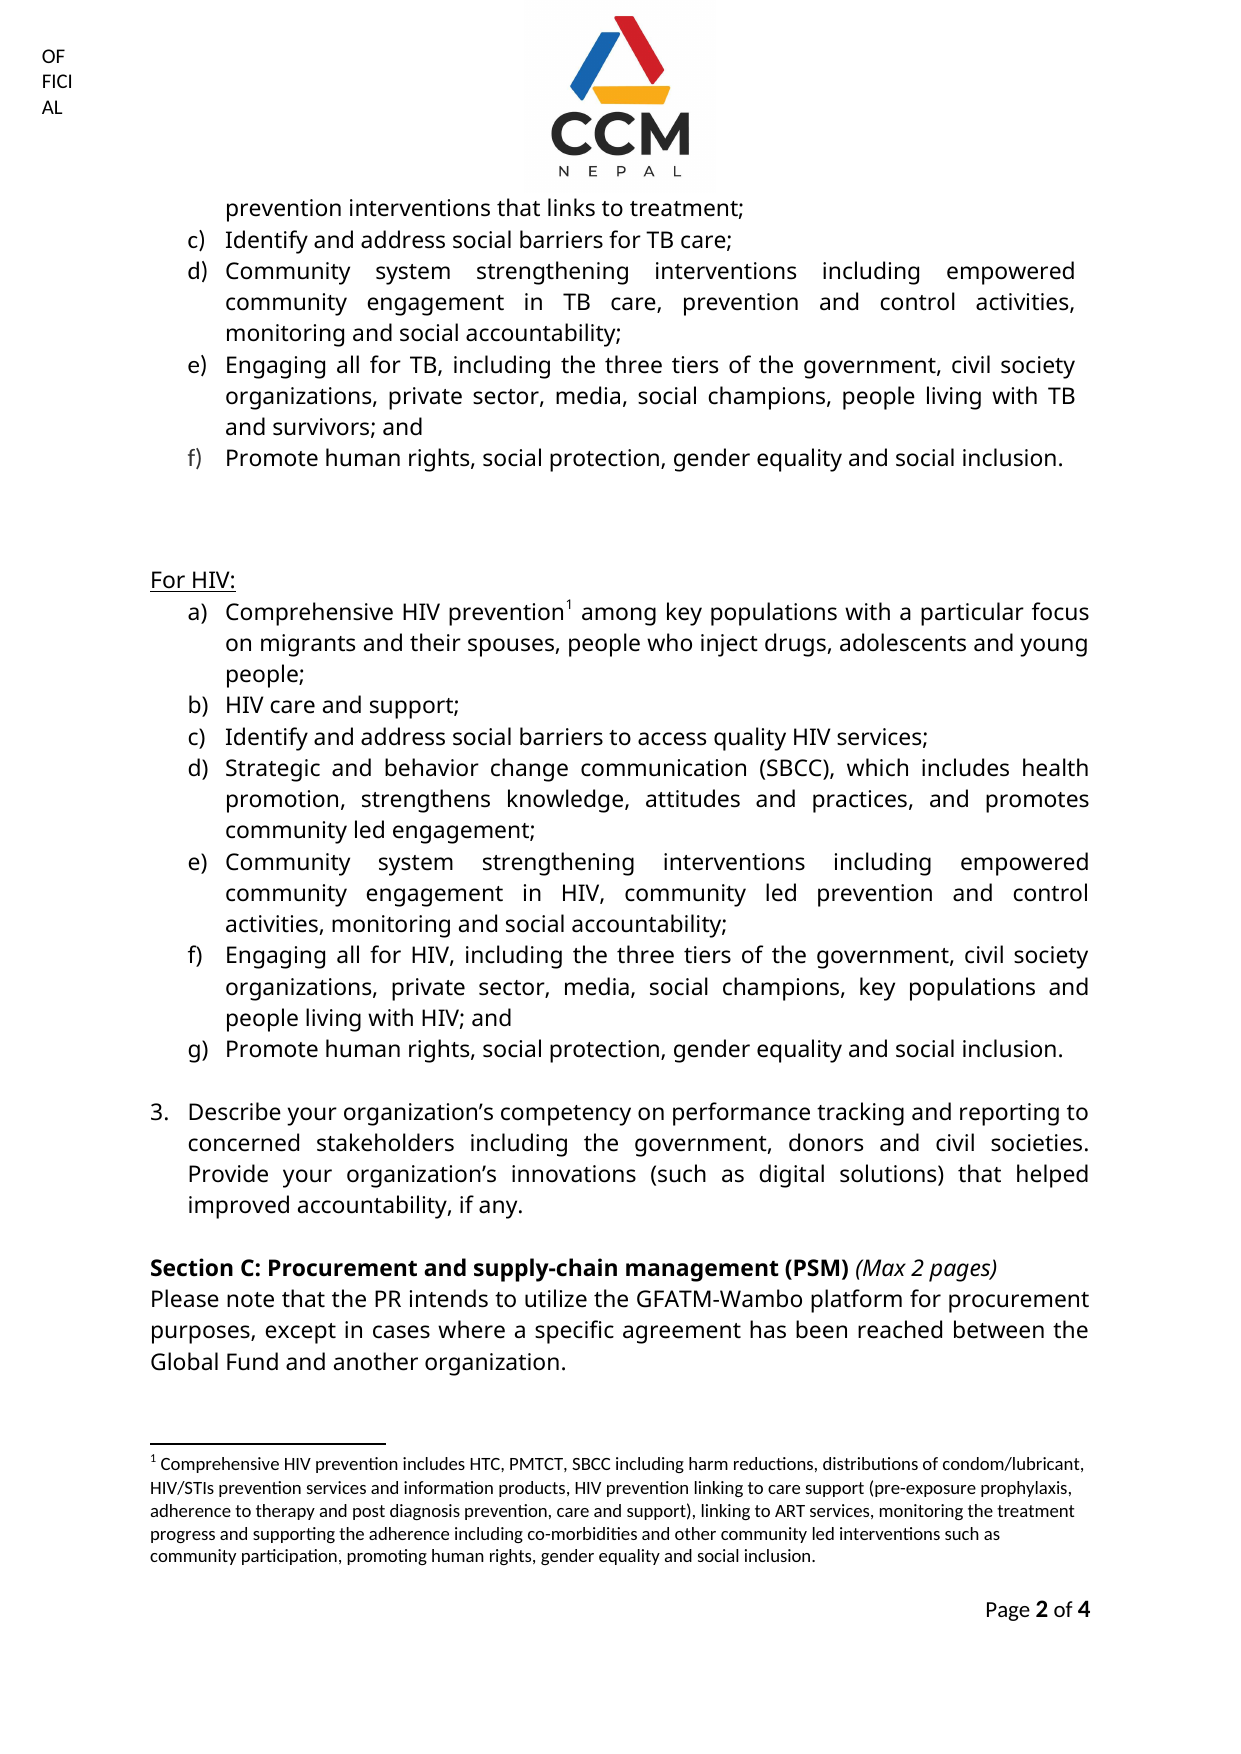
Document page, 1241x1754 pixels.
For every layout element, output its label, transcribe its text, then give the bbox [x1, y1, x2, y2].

list Identify and address social barriers to access quality HIV services; [187, 720, 1090, 752]
list Describe your organization’s competency on performance tracking and reporting to concerned stakeholders including the government, donors and civil societies. Provide your organization’s innovations (such as digital solutions) that helped improved accountability, if any. [150, 1095, 1090, 1220]
list Identify and address social barriers for TB care; [187, 224, 1077, 255]
picture [523, 0, 717, 193]
text Please note that the PR intends to utilize the GFATM-Wambo platform for procurement purposes, except in cases where a specific agreement has been reached between the Global Fund and another organization. [150, 1283, 1090, 1377]
text For HIV: [150, 564, 1090, 595]
text Section C: Procurement and supply-chain management (PSM) (Max 2 pages) [150, 1252, 1090, 1283]
list Community system strengthening interventions including empowered community engagement in TB care, prevention and control activities, monitoring and social accountability; [187, 255, 1077, 349]
list Engaging all for TB, including the three tiers of the government, civil society organizations, private sector, media, social champions, people living with TB and survivors; and [187, 349, 1077, 442]
list Community system strengthening interventions including empowered community engagement in HIV, community led prevention and control activities, monitoring and social accountability; [187, 845, 1090, 939]
list HIV care and support; [187, 689, 1090, 720]
list Promote human rights, social protection, gender equality and social inclusion. [187, 442, 1077, 474]
list Strategic and behavior change communication (SBCC), which includes health promotion, strengthens knowledge, attitudes and practices, and promotes community led engagement; [187, 752, 1090, 845]
list Comprehensive HIV prevention among key populations with a particular focus on migrants and their spouses, people who inject drugs, adolescents and young people; [187, 595, 1090, 689]
list Promote human rights, social protection, gender equality and social inclusion. [187, 1033, 1090, 1064]
list Engaging all for HIV, including the three tiers of the government, civil society organizations, private sector, media, social champions, key populations and people living with HIV; and [187, 939, 1090, 1033]
